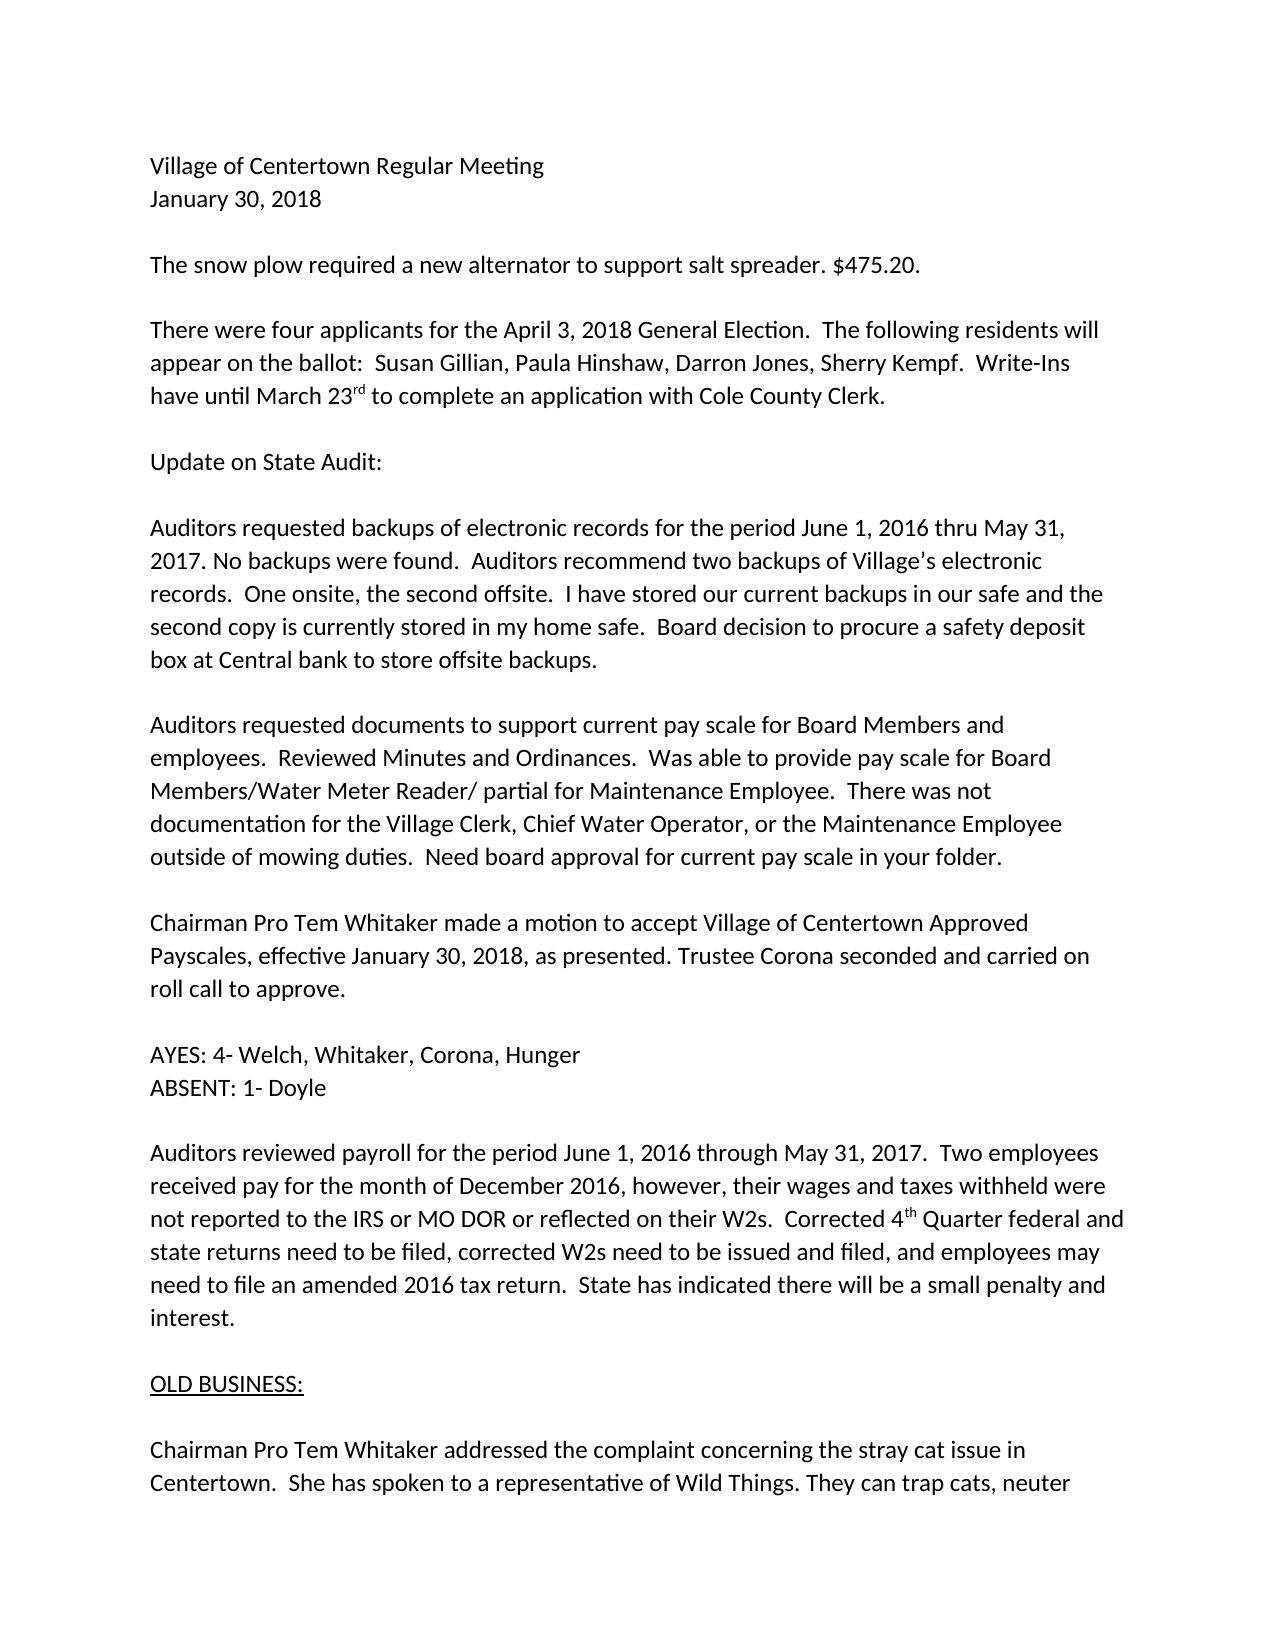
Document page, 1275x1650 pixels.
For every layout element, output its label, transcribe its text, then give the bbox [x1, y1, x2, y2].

text The snow plow required a new alternator to support salt spreader. $475.20. [150, 249, 1125, 279]
text Chairman Pro Tem Whitaker addressed the complaint concerning the stray cat issue in Centertown. She has spoken to a representative of Wild Things. They can trap cats, neuter [150, 1434, 1125, 1497]
text OLD BUSINESS: [150, 1368, 1125, 1398]
text Auditors requested documents to support current pay scale for Board Members and employees. Reviewed Minutes and Ordinances. Was able to provide pay scale for Board Members/Water Meter Reader/ partial for Maintenance Employee. There was not documentation for the Village Clerk, Chief Water Operator, or the Maintenance Employee outside of mowing duties. Need board approval for current pay scale in your folder. [150, 709, 1125, 872]
text Auditors requested backups of electronic records for the period June 1, 2016 thru May 31, 2017. No backups were found. Auditors recommend two backups of Village’s electronic records. One onsite, the second offsite. I have stored our current backups in our safe and the second copy is currently stored in my home safe. Board decision to procure a safety deposit box at Central bank to store offsite backups. [150, 512, 1125, 674]
text AYES: 4- Welch, Whitaker, Corona, Hunger [150, 1039, 1125, 1069]
text Chairman Pro Tem Whitaker made a motion to accept Village of Centertown Approved Payscales, effective January 30, 2018, as presented. Trustee Corona seconded and carried on roll call to approve. [150, 907, 1125, 1003]
text Auditors reviewed payroll for the period June 1, 2016 through May 31, 2017. Two employees received pay for the month of December 2016, however, their wages and taxes withheld were not reported to the IRS or MO DOR or reflected on their W2s. Corrected 4th Quarter federal and state returns need to be filed, corrected W2s need to be issued and filed, and employees may need to file an amended 2016 tax return. State has indicated there will be a small penalty and interest. [150, 1137, 1125, 1333]
text Village of Centertown Regular Meeting [150, 150, 1125, 181]
text ABSENT: 1- Doyle [150, 1072, 1125, 1102]
text Update on State Audit: [150, 446, 1125, 477]
text January 30, 2018 [150, 183, 1125, 213]
text There were four applicants for the April 3, 2018 General Election. The following residents will appear on the ballot: Susan Gillian, Paula Hinshaw, Darron Jones, Sherry Kempf. Write-Ins have until March 23rd to complete an application with Cole County Clerk. [150, 314, 1125, 411]
